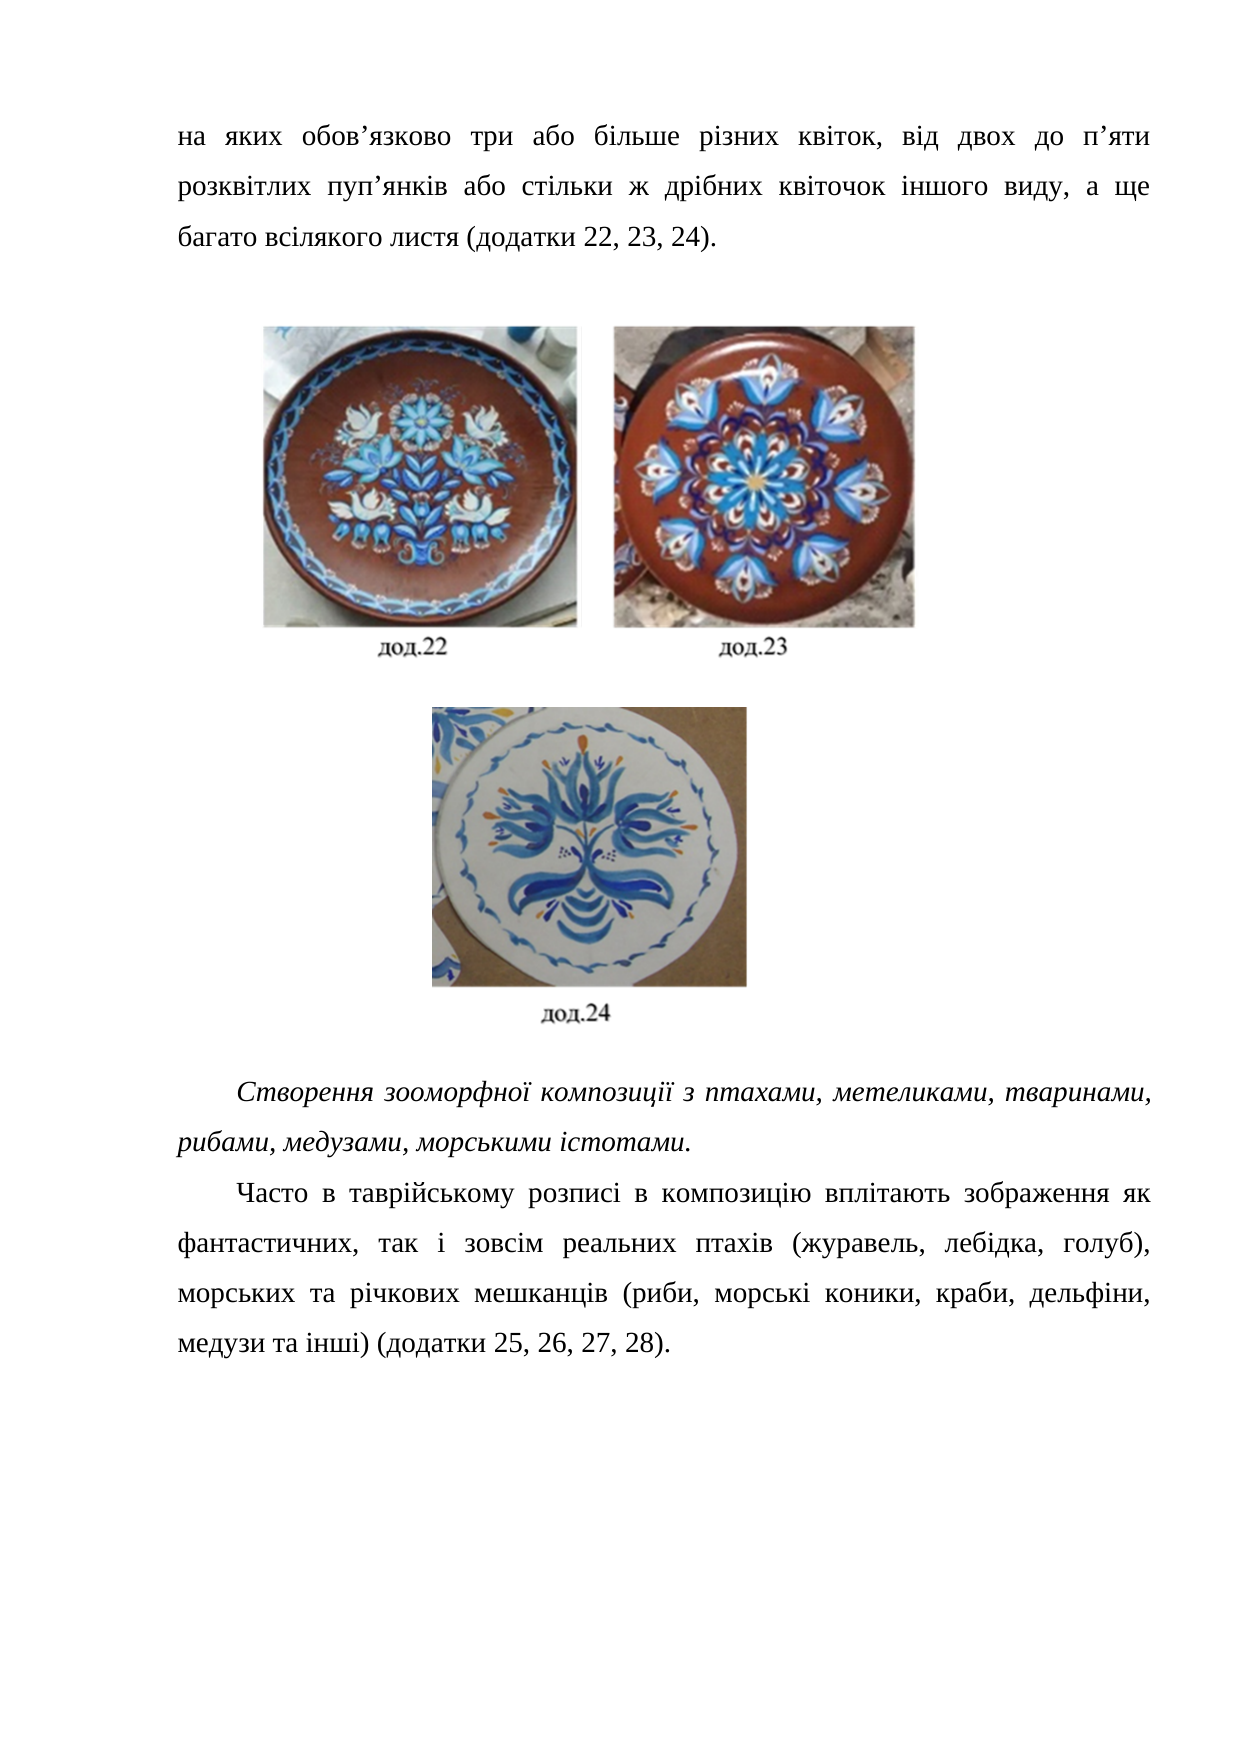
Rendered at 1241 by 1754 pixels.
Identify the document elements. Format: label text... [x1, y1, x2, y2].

picture [235, 318, 949, 688]
picture [432, 707, 749, 1056]
text Створення зооморфної композиції з птахами, метеликами, тваринами, рибами, медузами, морськими істотами. [177, 1074, 1152, 1158]
text Часто в таврійському розписі в композицію вплітають зображення як фантастичних, так і зовсім реальних птахів (журавель, лебідка, голуб), морських та річкових мешканців (риби, морські коники, краби, дельфіни, медузи та інші) (додатки 25, 26, 27, 28). [177, 1175, 1152, 1359]
